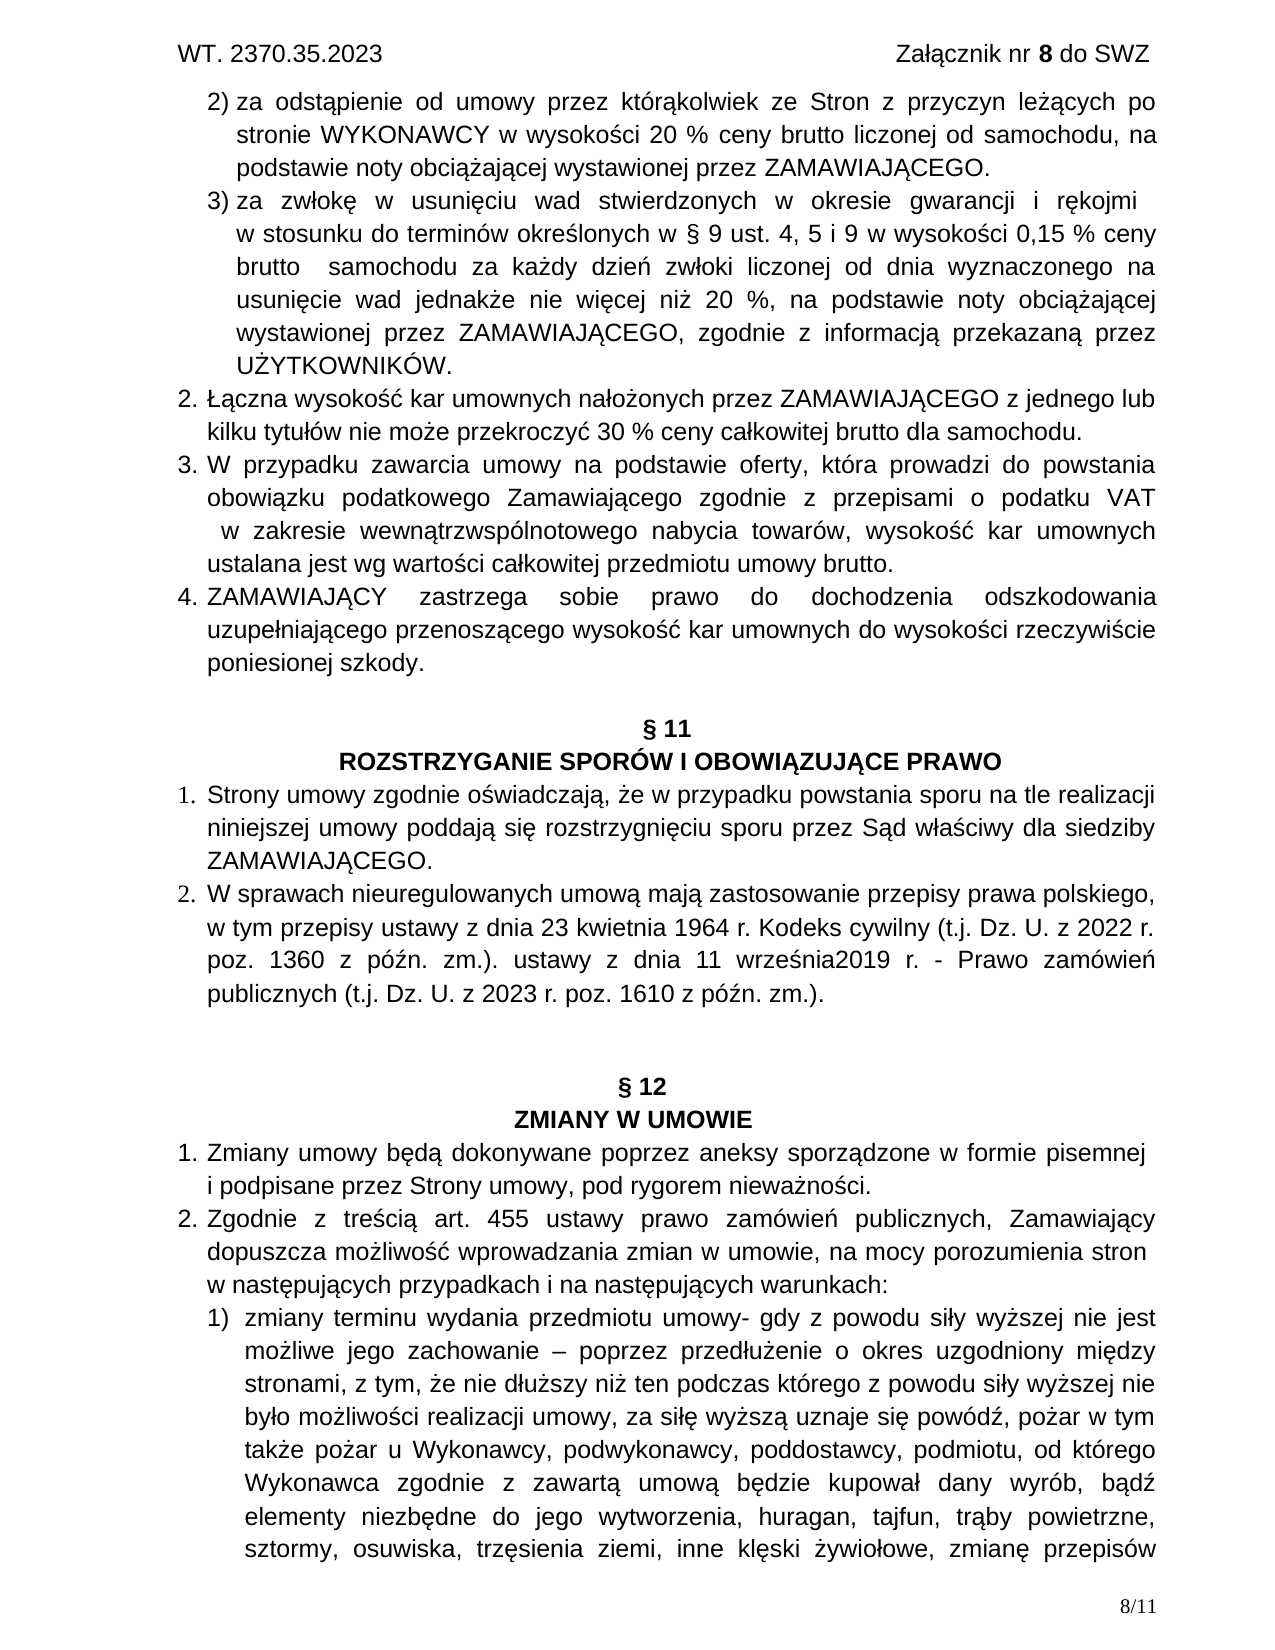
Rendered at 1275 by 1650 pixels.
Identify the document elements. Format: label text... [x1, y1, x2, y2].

list za zwłokę w usunięciu wad stwierdzonych w okresie gwarancji i rękojmi w stosunku do terminów określonych w § 9 ust. 4, 5 i 9 w wysokości 0,15 % ceny brutto samochodu za każdy dzień zwłoki liczonej od dnia wyznaczonego na usunięcie wad jednakże nie więcej niż 20 %, na podstawie noty obciążającej wystawionej przez ZAMAWIAJĄCEGO, zgodnie z informacją przekazaną przez UŻYTKOWNIKÓW. [207, 186, 1157, 380]
list ZAMAWIAJĄCY zastrzega sobie prawo do dochodzenia odszkodowania uzupełniającego przenoszącego wysokość kar umownych do wysokości rzeczywiście poniesionej szkody. [177, 582, 1157, 677]
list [207, 1303, 1157, 1563]
list W sprawach nieuregulowanych umową mają zastosowanie przepisy prawa polskiego, w tym przepisy ustawy z dnia 23 kwietnia 1964 r. Kodeks cywilny (t.j. Dz. U. z 2022 r. poz. 1360 z późn. zm.). ustawy z dnia 11 września2019 r. - Prawo zamówień publicznych (t.j. Dz. U. z 2023 r. poz. 1610 z późn. zm.). [177, 879, 1157, 1007]
text § 11 [177, 714, 1157, 743]
list Zmiany umowy będą dokonywane poprzez aneksy sporządzone w formie pisemnej i podpisane przez Strony umowy, pod rygorem nieważności. [177, 1138, 1157, 1200]
list Łączna wysokość kar umownych nałożonych przez ZAMAWIAJĄCEGO z jednego lub kilku tytułów nie może przekroczyć 30 % ceny całkowitej brutto dla samochodu. [177, 384, 1157, 446]
list Strony umowy zgodnie oświadczają, że w przypadku powstania sporu na tle realizacji niniejszej umowy poddają się rozstrzygnięciu sporu przez Sąd właściwy dla siedziby ZAMAWIAJĄCEGO. [177, 780, 1157, 875]
text ROZSTRZYGANIE SPORÓW I OBOWIĄZUJĄCE PRAWO [177, 747, 1157, 776]
list W przypadku zawarcia umowy na podstawie oferty, która prowadzi do powstania obowiązku podatkowego Zamawiającego zgodnie z przepisami o podatku VAT w zakresie wewnątrzwspólnotowego nabycia towarów, wysokość kar umownych ustalana jest wg wartości całkowitej przedmiotu umowy brutto. [177, 450, 1157, 578]
text § 12 [398, 1072, 1157, 1101]
text ZMIANY W UMOWIE [398, 1105, 1157, 1134]
list za odstąpienie od umowy przez którąkolwiek ze Stron z przyczyn leżących po stronie WYKONAWCY w wysokości 20 % ceny brutto liczonej od samochodu, na podstawie noty obciążającej wystawionej przez ZAMAWIAJĄCEGO. [207, 87, 1157, 182]
list Zgodnie z treścią art. 455 ustawy prawo zamówień publicznych, Zamawiający dopuszcza możliwość wprowadzania zmian w umowie, na mocy porozumienia stron w następujących przypadkach i na następujących warunkach: [177, 1204, 1157, 1299]
